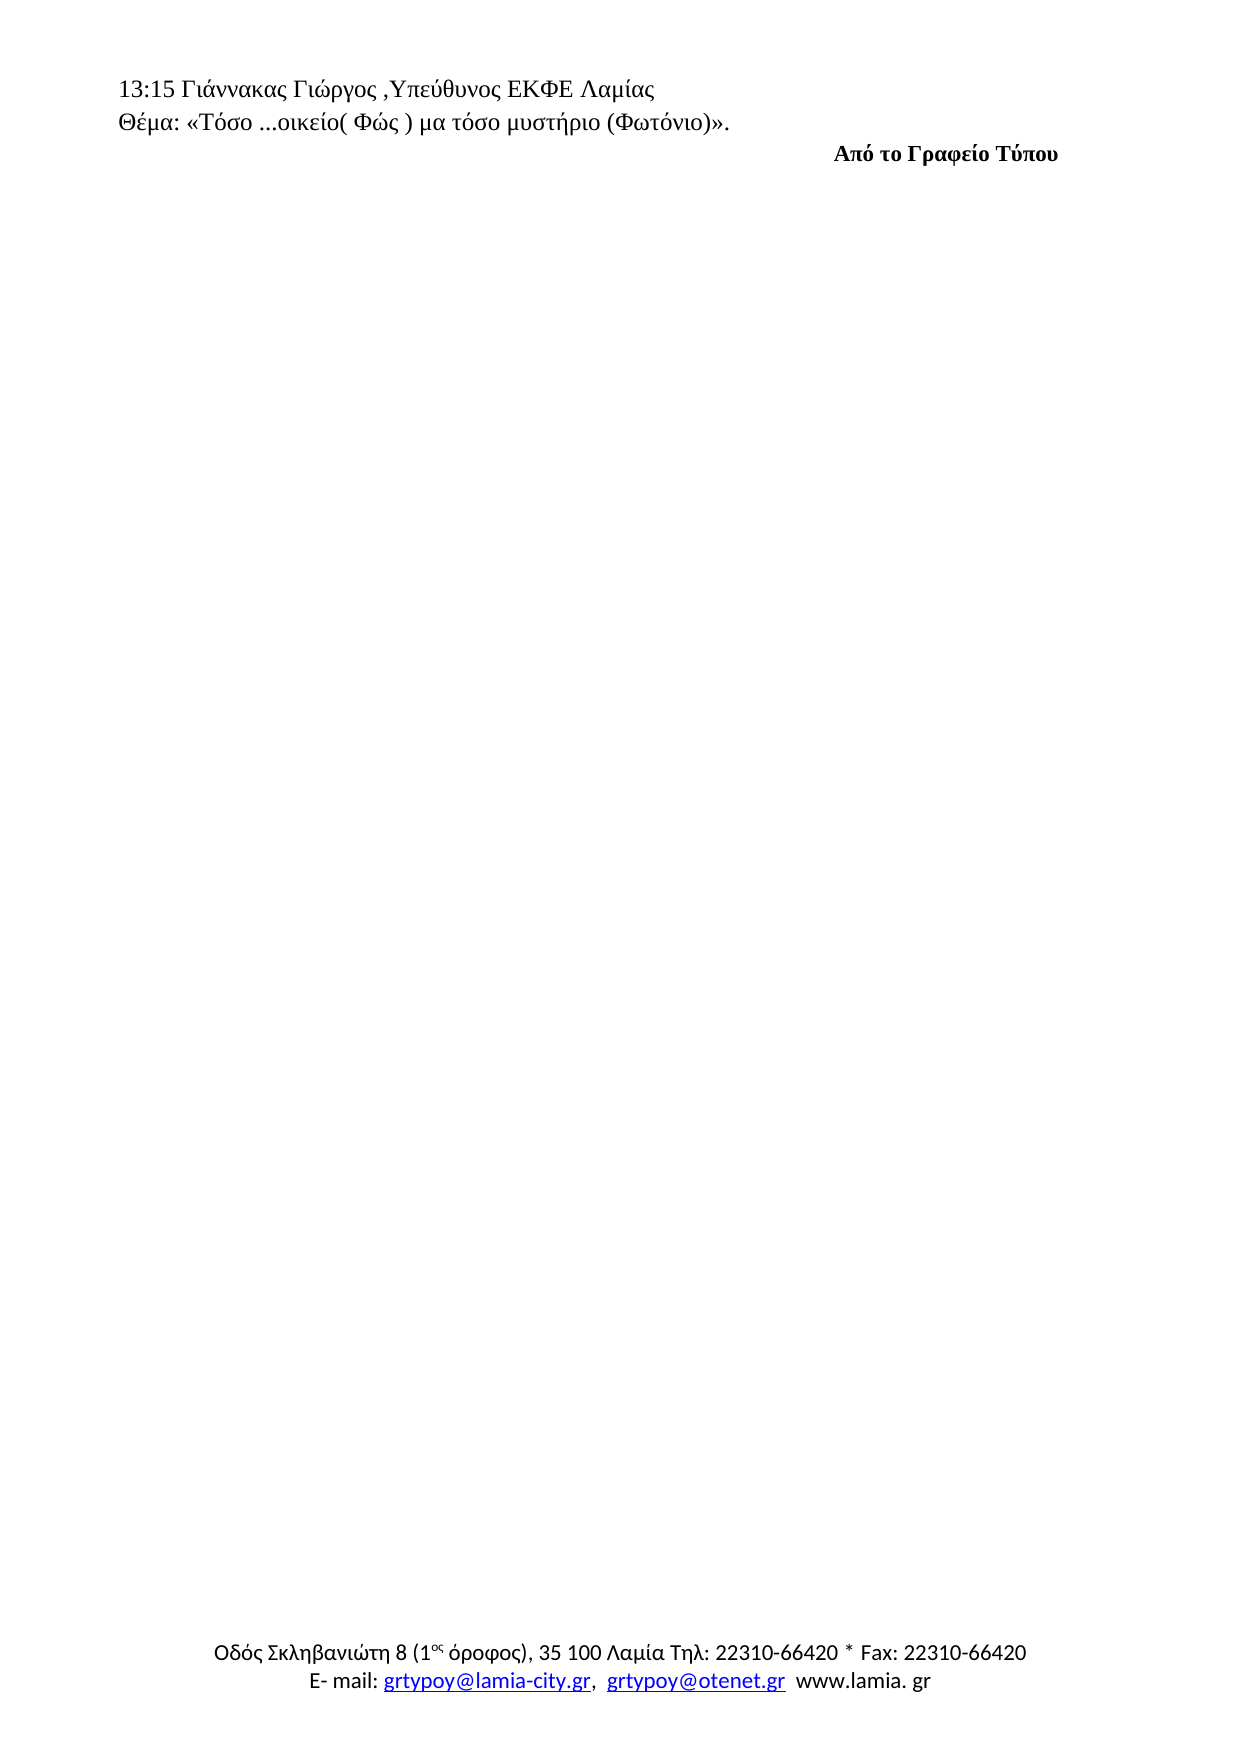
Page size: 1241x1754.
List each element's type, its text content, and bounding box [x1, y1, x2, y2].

text Από το Γραφείο Τύπου [118, 140, 1122, 166]
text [118, 74, 1122, 136]
